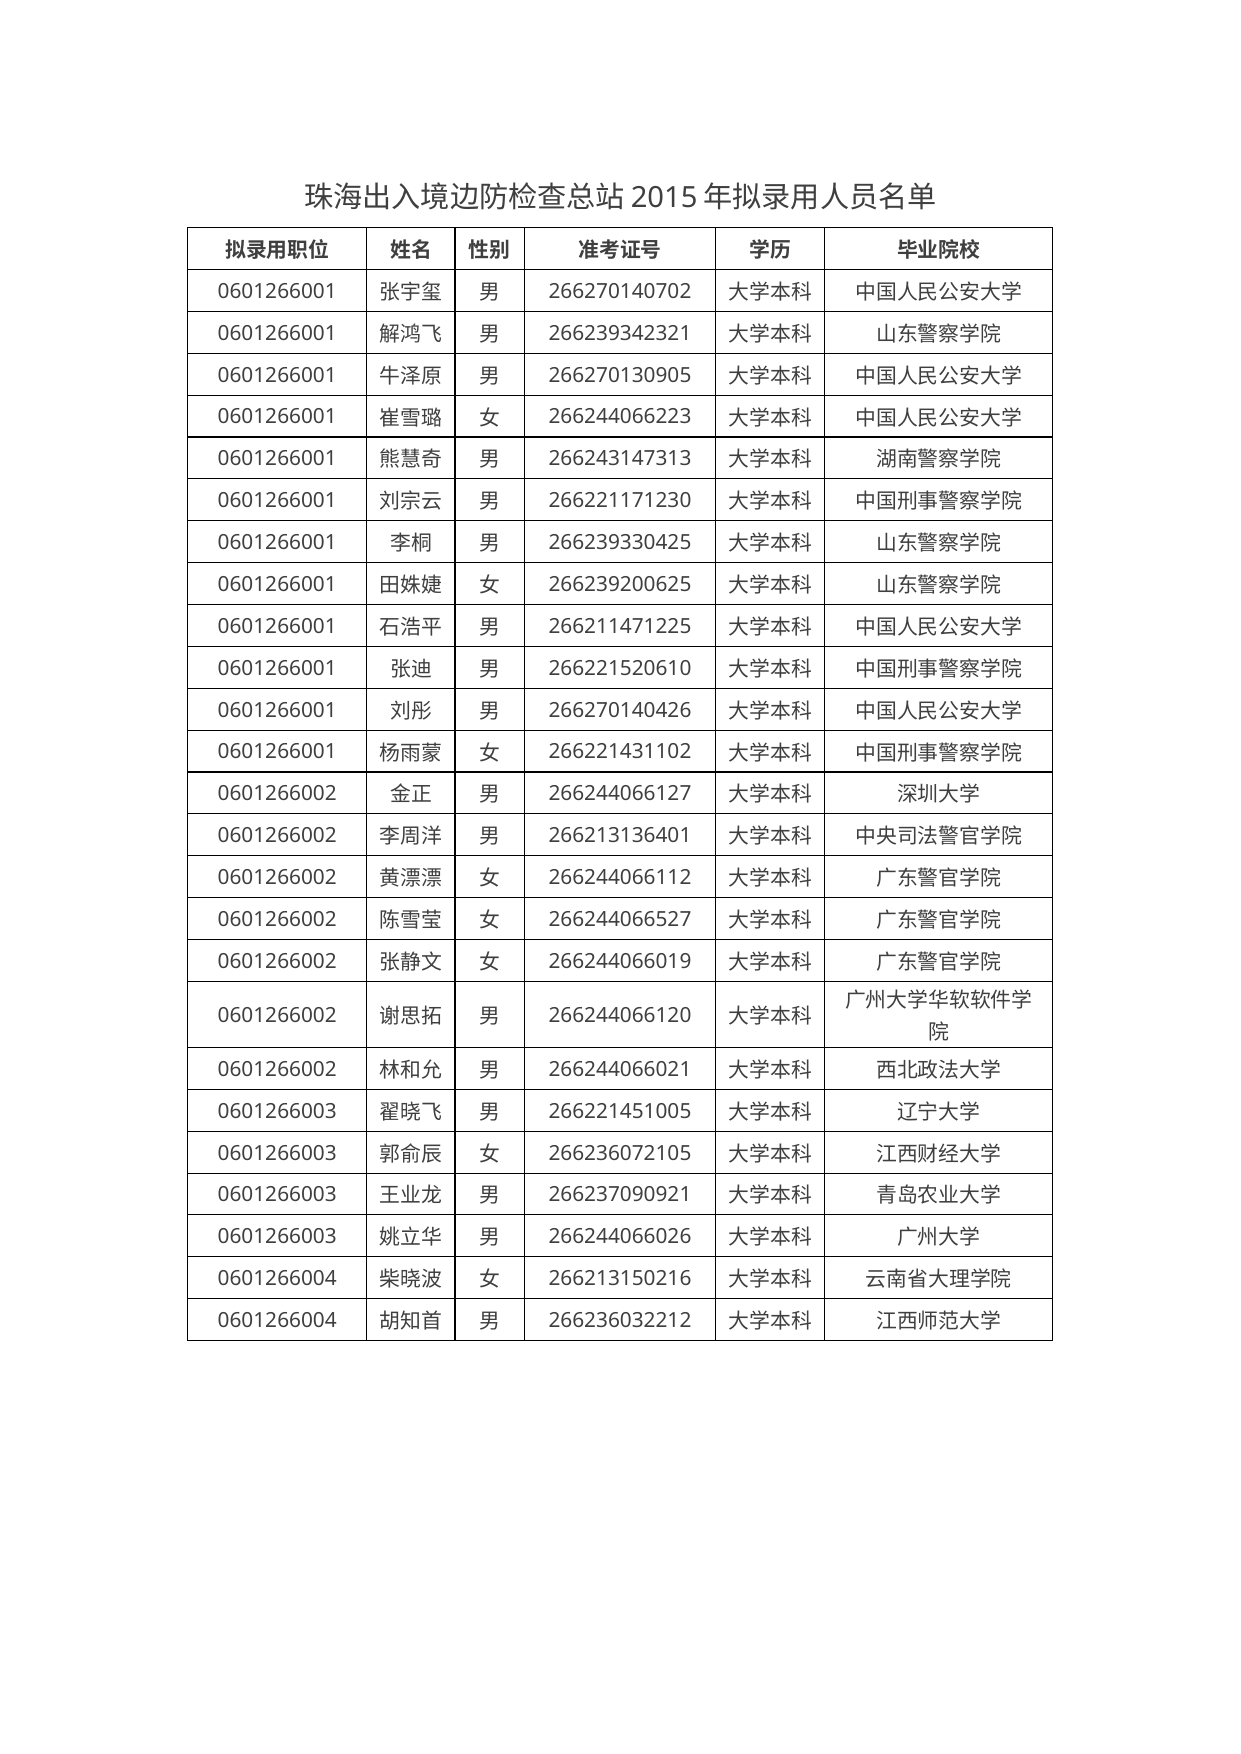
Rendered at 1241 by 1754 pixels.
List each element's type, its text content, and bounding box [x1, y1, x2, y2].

table_cell 0601266001 [188, 438, 366, 478]
table_cell 熊慧奇 [367, 438, 454, 478]
table_cell 男 [456, 689, 524, 729]
table_cell 广东警官学院 [825, 856, 1052, 897]
table_cell 林和允 [367, 1048, 454, 1089]
table_cell 大学本科 [716, 1048, 824, 1089]
table_cell 0601266001 [188, 479, 366, 520]
table_cell 江西财经大学 [825, 1132, 1052, 1172]
table_cell 0601266003 [188, 1174, 366, 1214]
table_cell 郭俞辰 [367, 1132, 454, 1172]
table_cell 大学本科 [716, 521, 824, 562]
table_cell 男 [456, 438, 524, 478]
table_cell 0601266003 [188, 1215, 366, 1256]
table_cell 张静文 [367, 940, 454, 981]
table_cell 广州大学 [825, 1215, 1052, 1256]
table_header 珠海出入境边防检查总站2015年拟录用人员名单 [188, 162, 1053, 227]
table_cell 广东警官学院 [825, 898, 1052, 939]
table_cell 大学本科 [716, 396, 824, 436]
table_cell 大学本科 [716, 731, 824, 771]
table_cell 男 [456, 1090, 524, 1131]
table_cell 266244066120 [525, 982, 715, 1047]
table_cell 0601266001 [188, 270, 366, 311]
table_cell 杨雨蒙 [367, 731, 454, 771]
table_cell 中国人民公安大学 [825, 354, 1052, 394]
table_cell 0601266001 [188, 563, 366, 604]
table_cell 男 [456, 479, 524, 520]
table_cell 0601266001 [188, 521, 366, 562]
table_cell 刘彤 [367, 689, 454, 729]
table_cell 中国人民公安大学 [825, 605, 1052, 646]
table_cell 毕业院校 [825, 228, 1052, 269]
table_cell 大学本科 [716, 689, 824, 729]
table_cell 中国人民公安大学 [825, 689, 1052, 729]
table_cell 0601266002 [188, 898, 366, 939]
table_cell 0601266002 [188, 856, 366, 897]
table_cell 266239330425 [525, 521, 715, 562]
table_cell 陈雪莹 [367, 898, 454, 939]
table_cell 0601266004 [188, 1299, 366, 1340]
table_cell 翟晓飞 [367, 1090, 454, 1131]
table_cell 女 [456, 898, 524, 939]
table_cell 大学本科 [716, 270, 824, 311]
table_cell 男 [456, 605, 524, 646]
table_cell 大学本科 [716, 563, 824, 604]
table_cell 266236032212 [525, 1299, 715, 1340]
table_cell 解鸿飞 [367, 312, 454, 353]
table_cell 姚立华 [367, 1215, 454, 1256]
table_cell 大学本科 [716, 479, 824, 520]
table_cell 李周洋 [367, 814, 454, 855]
table_cell 大学本科 [716, 898, 824, 939]
table_cell 学历 [716, 228, 824, 269]
table_cell 大学本科 [716, 1299, 824, 1340]
table_cell 大学本科 [716, 940, 824, 981]
table_cell 男 [456, 647, 524, 688]
table_cell 山东警察学院 [825, 563, 1052, 604]
table_cell 男 [456, 354, 524, 394]
table_cell 266237090921 [525, 1174, 715, 1214]
table_cell 金正 [367, 773, 454, 813]
table_cell 中国人民公安大学 [825, 396, 1052, 436]
table_cell 女 [456, 856, 524, 897]
table_cell 牛泽原 [367, 354, 454, 394]
table_cell 0601266003 [188, 1132, 366, 1172]
table_cell 266221171230 [525, 479, 715, 520]
table_cell 女 [456, 940, 524, 981]
table_cell 中央司法警官学院 [825, 814, 1052, 855]
table_cell 男 [456, 1048, 524, 1089]
table_cell 中国刑事警察学院 [825, 731, 1052, 771]
table_cell 中国刑事警察学院 [825, 479, 1052, 520]
table_cell 266244066021 [525, 1048, 715, 1089]
table_cell 大学本科 [716, 1132, 824, 1172]
table_cell 0601266001 [188, 647, 366, 688]
table_cell 266239342321 [525, 312, 715, 353]
table_cell 男 [456, 270, 524, 311]
table_cell 男 [456, 814, 524, 855]
table_cell 女 [456, 396, 524, 436]
table_cell 山东警察学院 [825, 521, 1052, 562]
table_cell 云南省大理学院 [825, 1257, 1052, 1298]
table_cell 266270140702 [525, 270, 715, 311]
table_cell 0601266001 [188, 689, 366, 729]
table_cell 西北政法大学 [825, 1048, 1052, 1089]
table_cell 266270140426 [525, 689, 715, 729]
table_cell 女 [456, 1257, 524, 1298]
table_cell 266236072105 [525, 1132, 715, 1172]
table_cell 266244066112 [525, 856, 715, 897]
table_cell 柴晓波 [367, 1257, 454, 1298]
table_cell 大学本科 [716, 1090, 824, 1131]
table_cell 266221451005 [525, 1090, 715, 1131]
table_cell 男 [456, 982, 524, 1047]
table_cell 0601266001 [188, 731, 366, 771]
table_cell 男 [456, 773, 524, 813]
table_cell 大学本科 [716, 438, 824, 478]
table_cell 石浩平 [367, 605, 454, 646]
table_cell 张宇玺 [367, 270, 454, 311]
table_cell 大学本科 [716, 982, 824, 1047]
table_cell 男 [456, 1215, 524, 1256]
table_cell 田姝婕 [367, 563, 454, 604]
table_cell 胡知首 [367, 1299, 454, 1340]
table_cell 湖南警察学院 [825, 438, 1052, 478]
table_cell 张迪 [367, 647, 454, 688]
table_cell 266213150216 [525, 1257, 715, 1298]
table_cell 266244066019 [525, 940, 715, 981]
table_cell 266211471225 [525, 605, 715, 646]
table_cell 谢思拓 [367, 982, 454, 1047]
table_cell 0601266001 [188, 312, 366, 353]
table_cell 李桐 [367, 521, 454, 562]
table_cell 大学本科 [716, 773, 824, 813]
table_cell 0601266002 [188, 773, 366, 813]
table_cell 0601266001 [188, 354, 366, 394]
table_cell 266244066127 [525, 773, 715, 813]
table_cell 准考证号 [525, 228, 715, 269]
table_cell 大学本科 [716, 856, 824, 897]
table_cell 江西师范大学 [825, 1299, 1052, 1340]
table_cell 男 [456, 521, 524, 562]
table_cell 大学本科 [716, 312, 824, 353]
table_cell 266239200625 [525, 563, 715, 604]
table_cell 女 [456, 563, 524, 604]
table_cell 大学本科 [716, 1174, 824, 1214]
table_cell 0601266001 [188, 605, 366, 646]
table_cell 深圳大学 [825, 773, 1052, 813]
table_cell 崔雪璐 [367, 396, 454, 436]
table_cell 266213136401 [525, 814, 715, 855]
table_cell 王业龙 [367, 1174, 454, 1214]
table_cell 拟录用职位 [188, 228, 366, 269]
table_cell 大学本科 [716, 354, 824, 394]
table_cell 266244066223 [525, 396, 715, 436]
table_cell 0601266004 [188, 1257, 366, 1298]
table_cell 0601266002 [188, 982, 366, 1047]
table_cell 大学本科 [716, 647, 824, 688]
table_cell 0601266002 [188, 940, 366, 981]
table_cell 男 [456, 1299, 524, 1340]
table_cell 大学本科 [716, 814, 824, 855]
table_cell 中国人民公安大学 [825, 270, 1052, 311]
table_cell 266244066527 [525, 898, 715, 939]
table_cell 青岛农业大学 [825, 1174, 1052, 1214]
table_cell 山东警察学院 [825, 312, 1052, 353]
table_cell 女 [456, 1132, 524, 1172]
table_cell 大学本科 [716, 1257, 824, 1298]
table_cell 中国刑事警察学院 [825, 647, 1052, 688]
table_cell 男 [456, 1174, 524, 1214]
table_cell 0601266002 [188, 814, 366, 855]
table_cell 266221520610 [525, 647, 715, 688]
table_cell 266244066026 [525, 1215, 715, 1256]
table_cell 266243147313 [525, 438, 715, 478]
table_cell 姓名 [367, 228, 454, 269]
table_cell 辽宁大学 [825, 1090, 1052, 1131]
table_cell 0601266002 [188, 1048, 366, 1089]
table_cell 女 [456, 731, 524, 771]
table_cell 266270130905 [525, 354, 715, 394]
table_cell 刘宗云 [367, 479, 454, 520]
table_cell 大学本科 [716, 605, 824, 646]
table_cell 266221431102 [525, 731, 715, 771]
table_cell 男 [456, 312, 524, 353]
table_cell 性别 [456, 228, 524, 269]
table_cell 0601266001 [188, 396, 366, 436]
table_cell 广州大学华软软件学院 [825, 982, 1052, 1047]
table_cell 广东警官学院 [825, 940, 1052, 981]
table_cell 0601266003 [188, 1090, 366, 1131]
table_cell 大学本科 [716, 1215, 824, 1256]
table_cell 黄漂漂 [367, 856, 454, 897]
